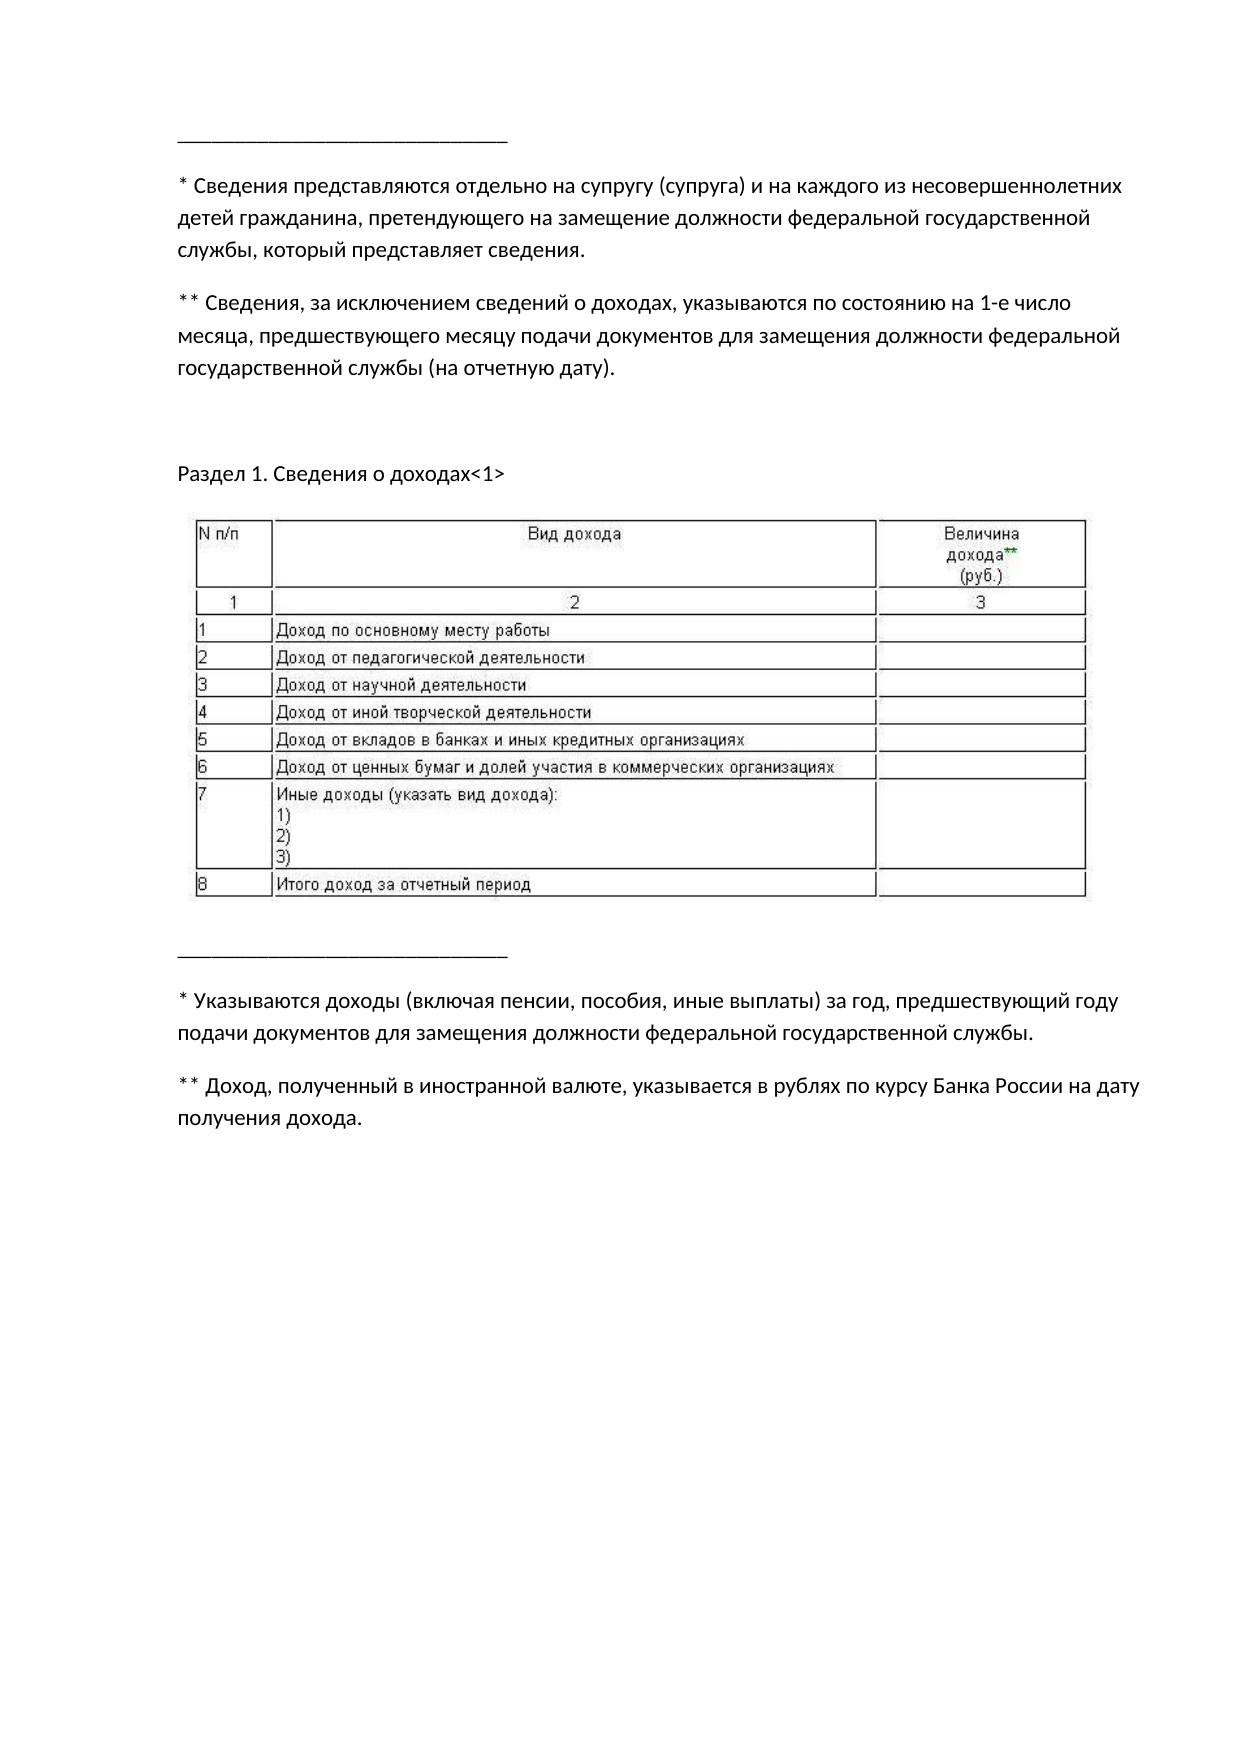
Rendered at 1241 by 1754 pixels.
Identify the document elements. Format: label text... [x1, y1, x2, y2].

text _____________________________ [177, 933, 1152, 961]
text _____________________________ [177, 118, 1152, 146]
text ** Сведения, за исключением сведений о доходах, указываются по состоянию на 1-е число месяца, предшествующего месяцу подачи документов для замещения должности федеральной государственной службы (на отчетную дату). [177, 288, 1152, 381]
text * Сведения представляются отдельно на супругу (супруга) и на каждого из несовершеннолетних детей гражданина, претендующего на замещение должности федеральной государственной службы, который представляет сведения. [177, 171, 1152, 263]
text Раздел 1. Сведения о доходах<1> [177, 459, 1152, 487]
text * Указываются доходы (включая пенсии, пособия, иные выплаты) за год, предшествующий году подачи документов для замещения должности федеральной государственной службы. [177, 986, 1152, 1046]
picture [187, 512, 1094, 902]
text ** Доход, полученный в иностранной валюте, указывается в рублях по курсу Банка России на дату получения дохода. [177, 1071, 1152, 1131]
